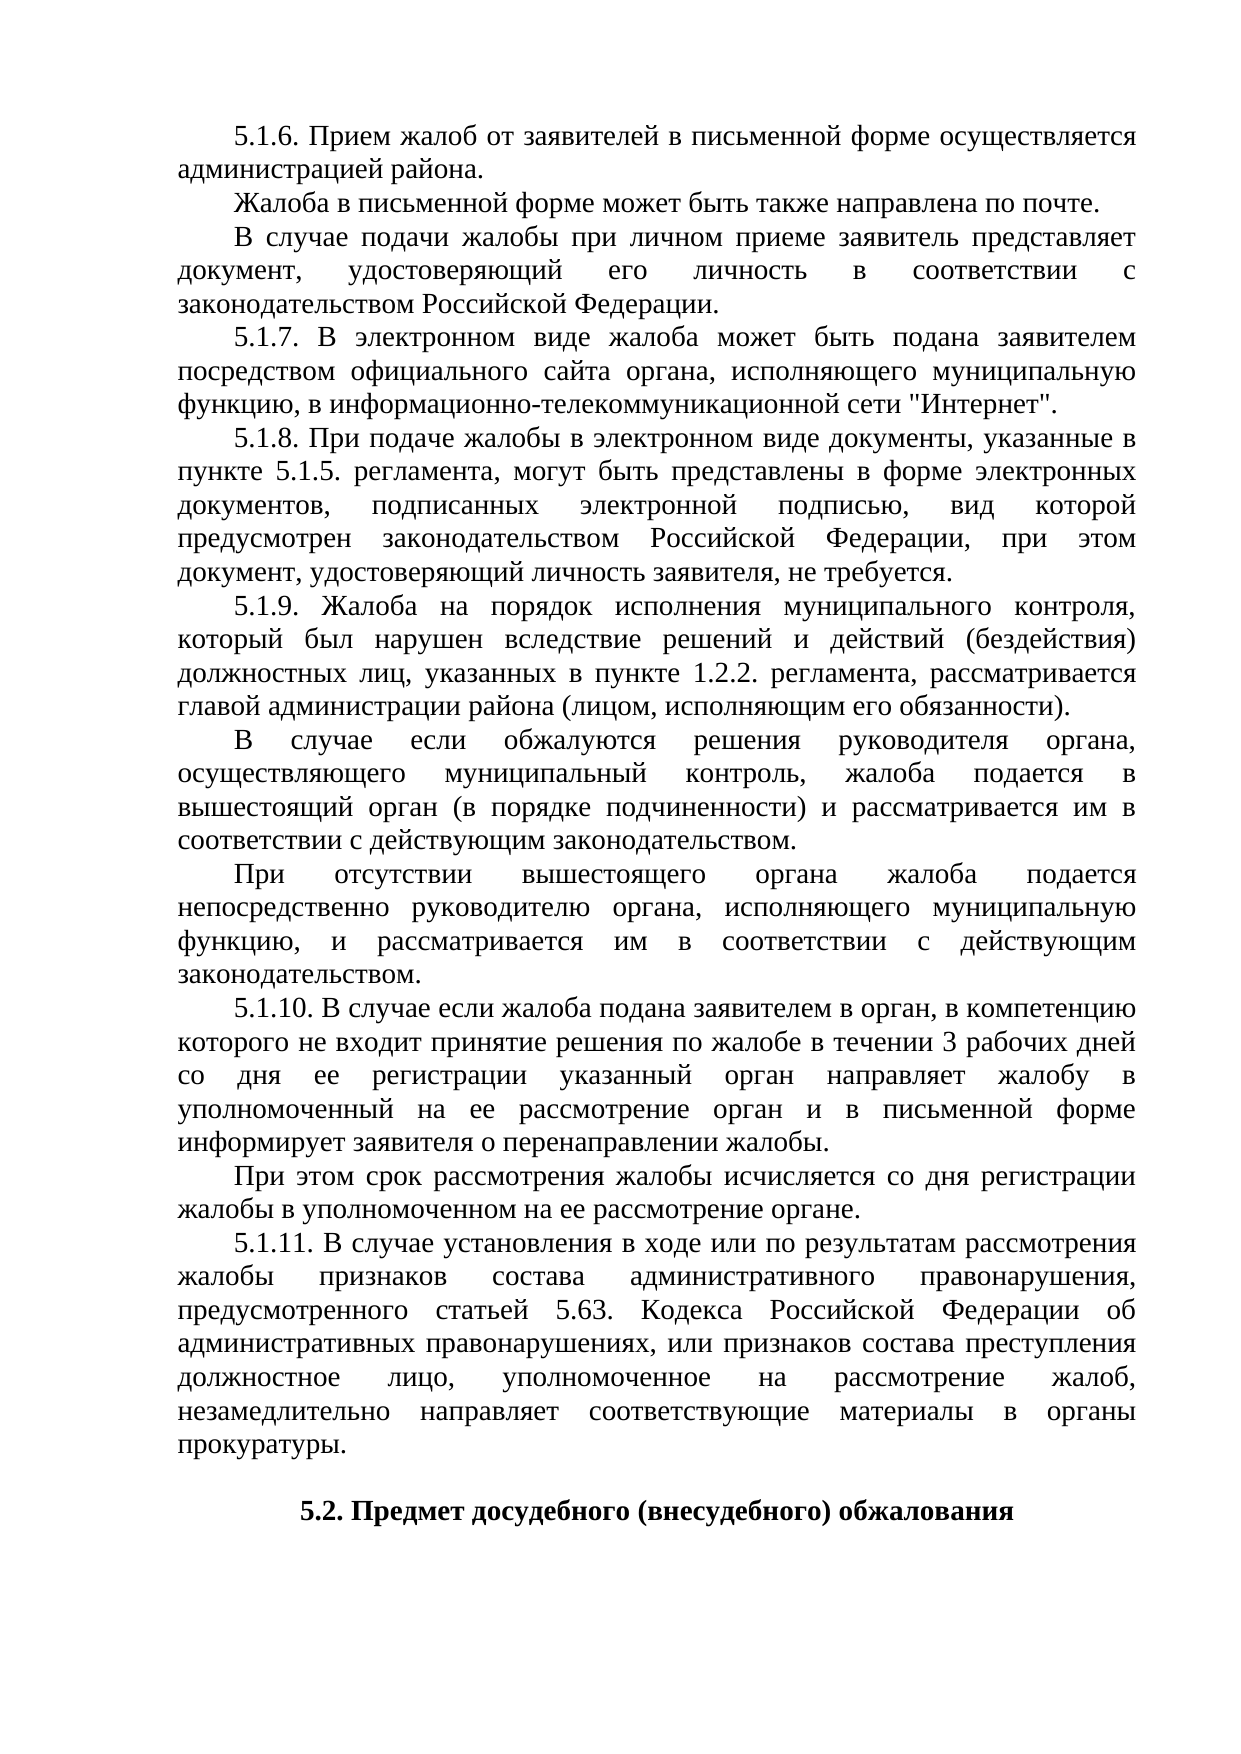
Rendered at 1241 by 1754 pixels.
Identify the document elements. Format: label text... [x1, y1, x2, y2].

text 5.1.9. Жалоба на порядок исполнения муниципального контроля, который был нарушен вследствие решений и действий (бездействия) должностных лиц, указанных в пункте 1.2.2. регламента, рассматривается главой администрации района (лицом, исполняющим его обязанности). [177, 588, 1137, 722]
text 5.1.6. Прием жалоб от заявителей в письменной форме осуществляется администрацией района. [177, 118, 1137, 185]
text Жалоба в письменной форме может быть также направлена по почте. [177, 185, 1137, 219]
text 5.1.7. В электронном виде жалоба может быть подана заявителем посредством официального сайта органа, исполняющего муниципальную функцию, в информационно-телекоммуникационной сети "Интернет". [177, 319, 1137, 420]
text В случае если обжалуются решения руководителя органа, осуществляющего муниципальный контроль, жалоба подается в вышестоящий орган (в порядке подчиненности) и рассматривается им в соответствии с действующим законодательством. [177, 722, 1137, 856]
text В случае подачи жалобы при личном приеме заявитель представляет документ, удостоверяющий его личность в соответствии с законодательством Российской Федерации. [177, 219, 1137, 319]
text 5.2. Предмет досудебного (внесудебного) обжалования [177, 1493, 1137, 1527]
text 5.1.11. В случае установления в ходе или по результатам рассмотрения жалобы признаков состава административного правонарушения, предусмотренного статьей 5.63. Кодекса Российской Федерации об административных правонарушениях, или признаков состава преступления должностное лицо, уполномоченное на рассмотрение жалоб, незамедлительно направляет соответствующие материалы в органы прокуратуры. [177, 1225, 1137, 1460]
text 5.1.10. В случае если жалоба подана заявителем в орган, в компетенцию которого не входит принятие решения по жалобе в течении 3 рабочих дней со дня ее регистрации указанный орган направляет жалобу в уполномоченный на ее рассмотрение орган и в письменной форме информирует заявителя о перенаправлении жалобы. [177, 990, 1137, 1158]
text При этом срок рассмотрения жалобы исчисляется со дня регистрации жалобы в уполномоченном на ее рассмотрение органе. [177, 1158, 1137, 1225]
text При отсутствии вышестоящего органа жалоба подается непосредственно руководителю органа, исполняющего муниципальную функцию, и рассматривается им в соответствии с действующим законодательством. [177, 856, 1137, 990]
text 5.1.8. При подаче жалобы в электронном виде документы, указанные в пункте 5.1.5. регламента, могут быть представлены в форме электронных документов, подписанных электронной подписью, вид которой предусмотрен законодательством Российской Федерации, при этом документ, удостоверяющий личность заявителя, не требуется. [177, 420, 1137, 588]
